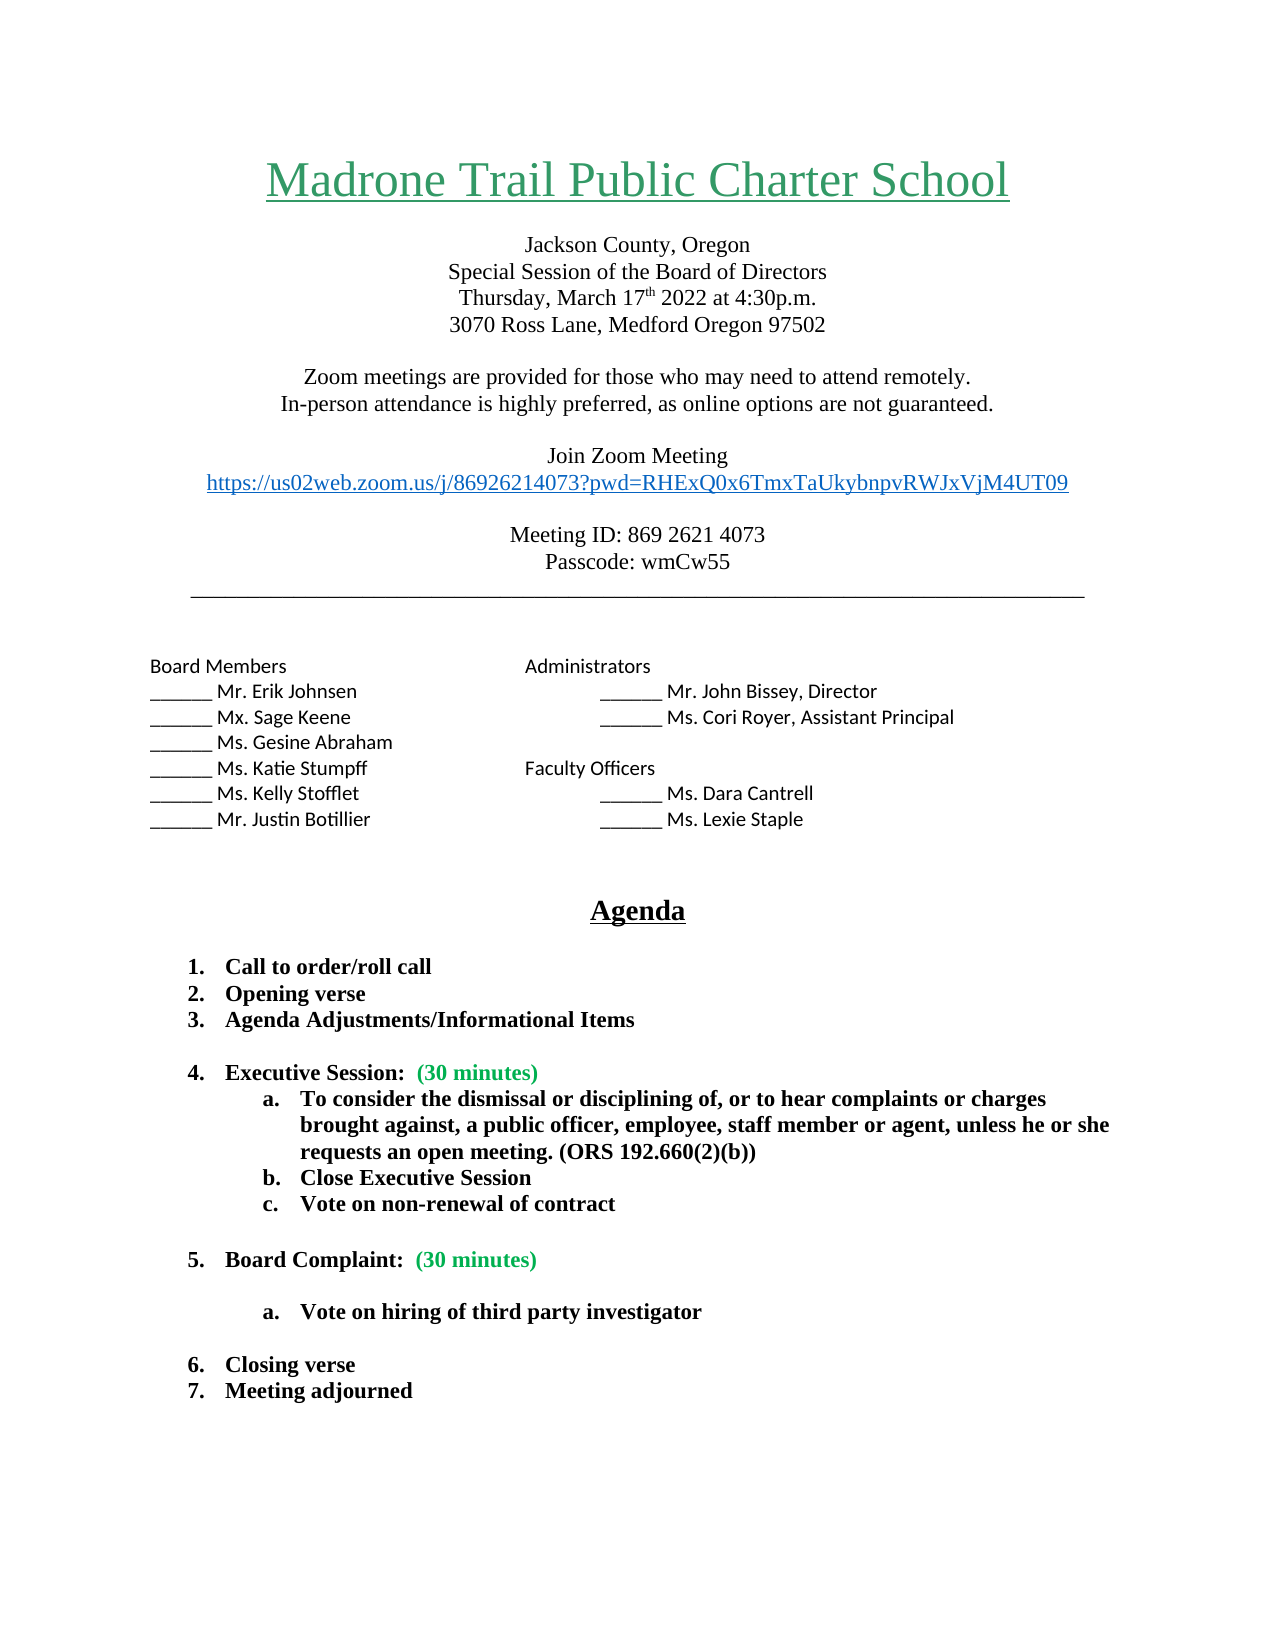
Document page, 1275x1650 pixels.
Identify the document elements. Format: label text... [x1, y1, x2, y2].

text ______ Ms. Katie Stumpff Faculty Officers [150, 755, 1125, 780]
text ______ Mr. Erik Johnsen ______ Mr. John Bissey, Director [150, 679, 1125, 704]
text ______ Ms. Gesine Abraham [150, 729, 1125, 755]
list Vote on hiring of third party investigator [262, 1298, 1125, 1325]
list To consider the dismissal or disciplining of, or to hear complaints or charges brought against, a public officer, employee, staff member or agent, unless he or she requests an open meeting. (ORS 192.660(2)(b)) [262, 1085, 1125, 1164]
text ______ Mx. Sage Keene ______ Ms. Cori Royer, Assistant Principal [150, 704, 1125, 729]
text Passcode: wmCw55 [150, 548, 1125, 574]
text Zoom meetings are provided for those who may need to attend remotely. [150, 363, 1125, 390]
list Agenda Adjustments/Informational Items [187, 1006, 1125, 1032]
list Meeting adjourned [187, 1377, 1125, 1404]
text ______________________________________________________________________________ [150, 574, 1125, 601]
text Board Members Administrators [150, 653, 1125, 679]
text Thursday, March 17th 2022 at 4:30p.m. [150, 284, 1125, 311]
text Meeting ID: 869 2621 4073 [150, 521, 1125, 548]
list Vote on non-renewal of contract [262, 1191, 1125, 1217]
text Special Session of the Board of Directors [150, 258, 1125, 284]
text Agenda [150, 893, 1125, 927]
text Join Zoom Meeting [150, 442, 1125, 469]
list Executive Session: (30 minutes) [187, 1059, 1125, 1085]
list Close Executive Session [262, 1164, 1125, 1191]
text , [150, 232, 1125, 258]
text In-person attendance is highly preferred, as online options are not guaranteed. [150, 390, 1125, 416]
text https://us02web.zoom.us/j/86926214073?pwd=RHExQ0x6TmxTaUkybnpvRWJxVjM4UT09 [150, 469, 1125, 495]
text ______ Mr. Justin Botillier ______ Ms. Lexie Staple [150, 806, 1125, 831]
text ______ Ms. Kelly Stofflet ______ Ms. Dara Cantrell [150, 780, 1125, 806]
list Call to order/roll call [187, 953, 1125, 980]
list Closing verse [187, 1351, 1125, 1377]
list Board Complaint: (30 minutes) [187, 1246, 1125, 1272]
text , 97502 [150, 311, 1125, 337]
list Opening verse [187, 980, 1125, 1006]
